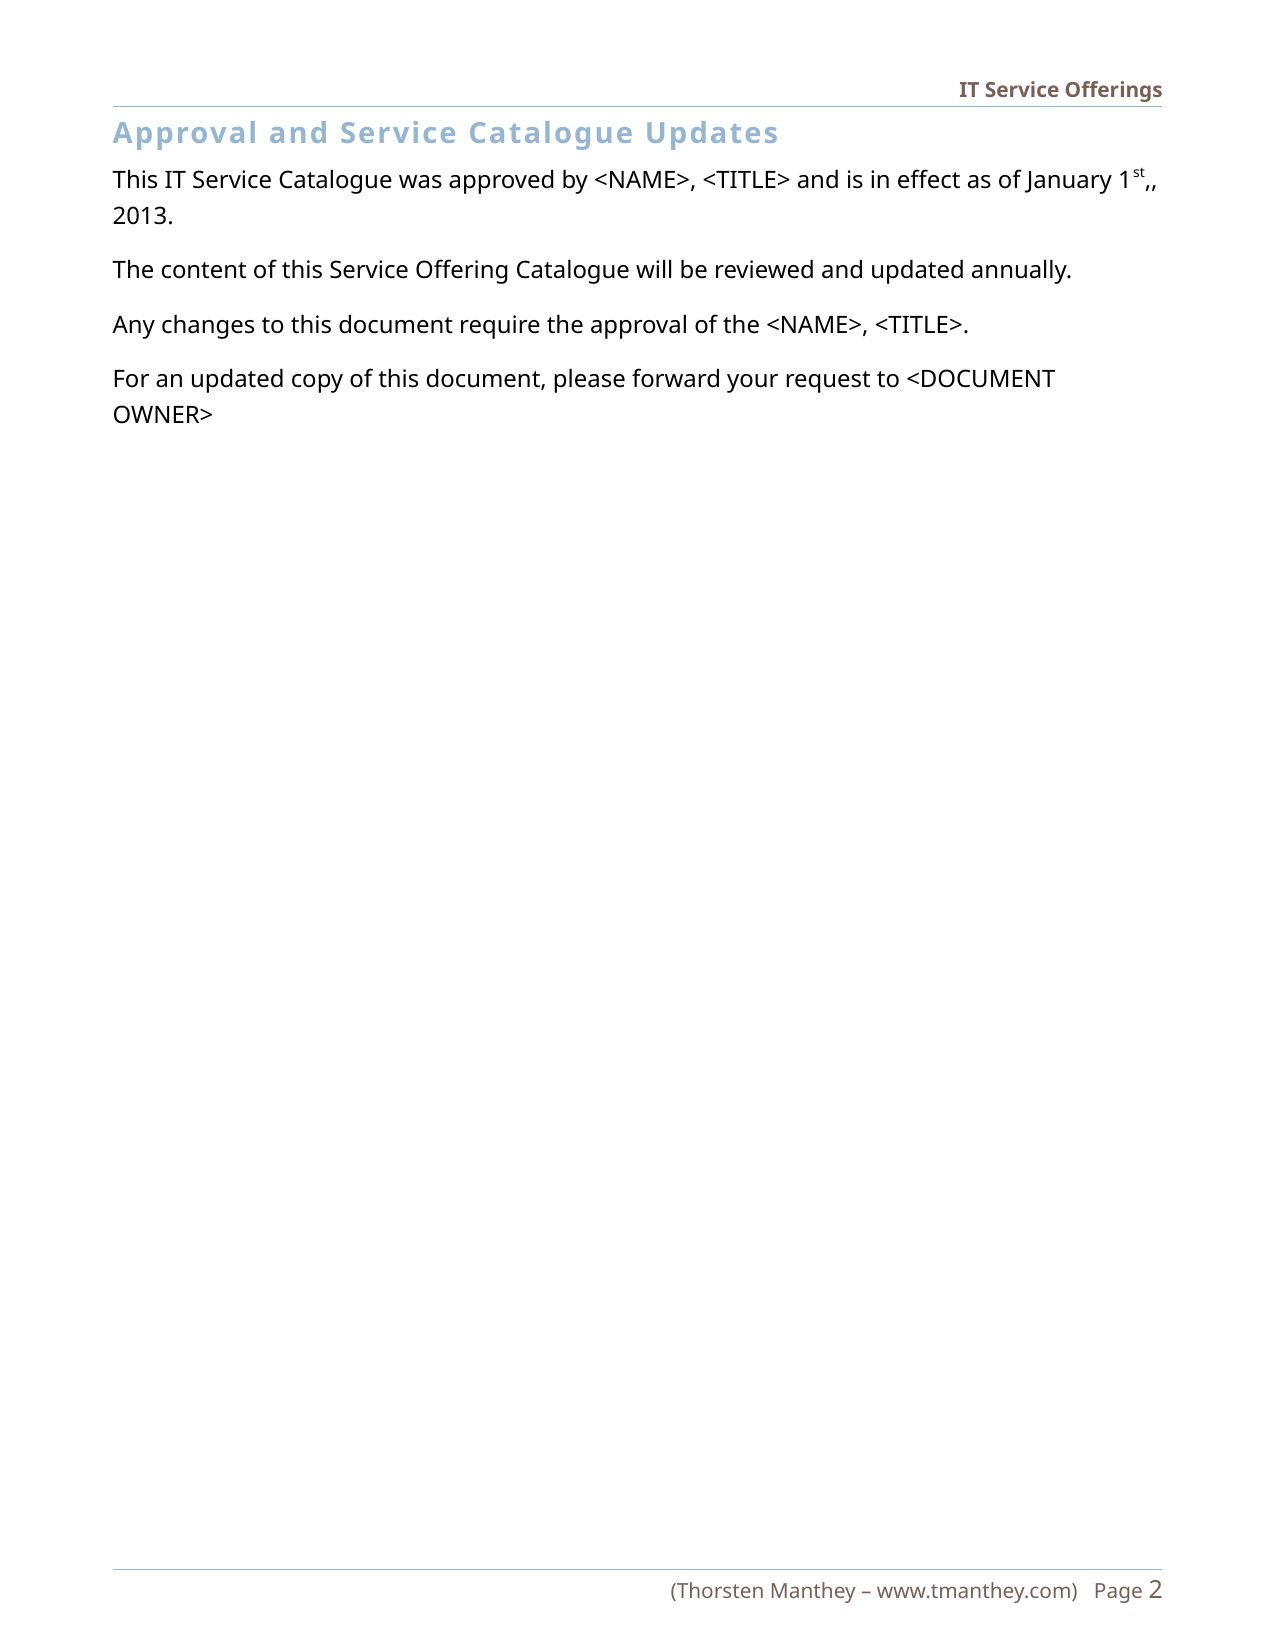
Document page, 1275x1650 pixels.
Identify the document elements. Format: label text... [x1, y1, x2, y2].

text Any changes to this document require the approval of the <NAME>, <TITLE>. [112, 308, 1162, 340]
subtitle Approval and Service Catalogue Updates [112, 112, 1162, 152]
text The content of this Service Offering Catalogue will be reviewed and updated annually. [112, 253, 1162, 286]
text For an updated copy of this document, please forward your request to <DOCUMENT OWNER> [112, 362, 1162, 431]
text This IT Service Catalogue was approved by <NAME>, <TITLE> and is in effect as of January 1st,, 2013. [112, 163, 1162, 231]
